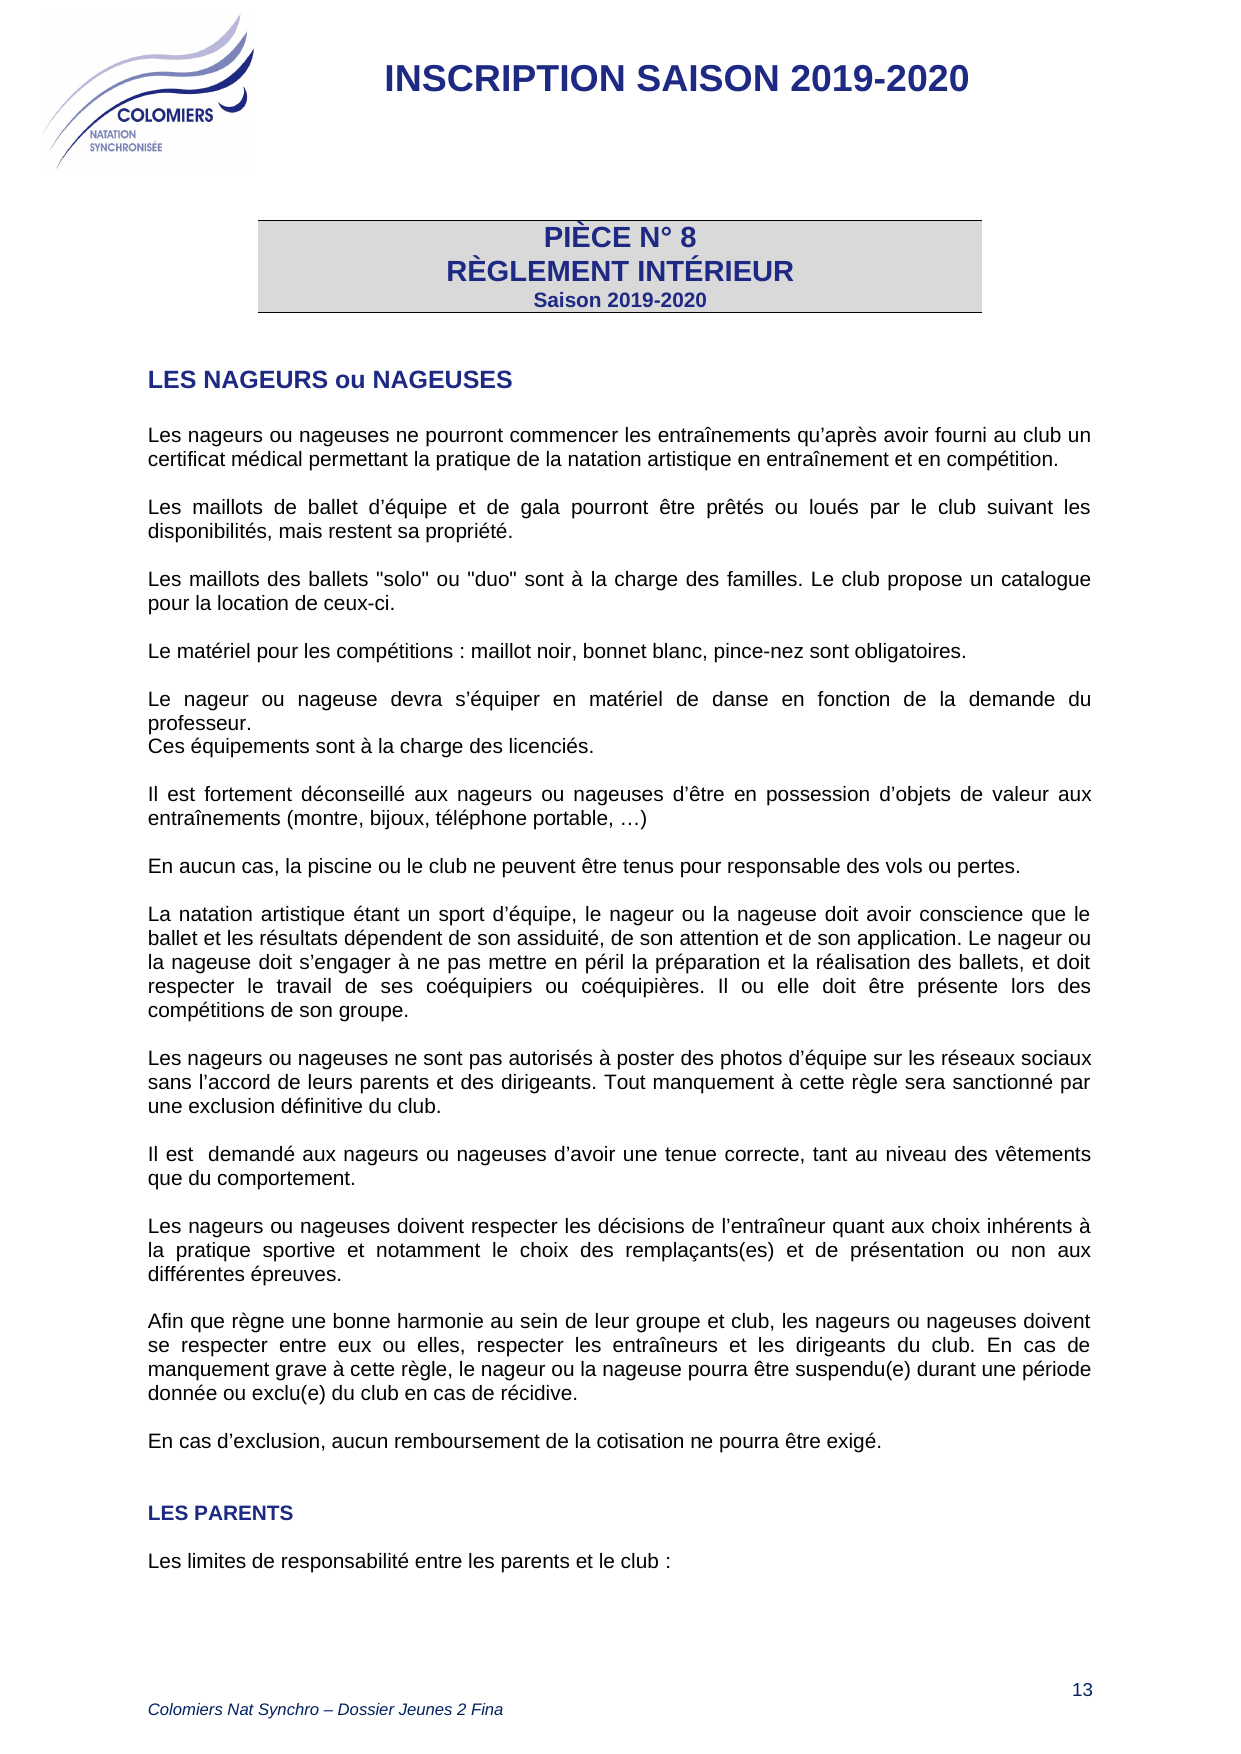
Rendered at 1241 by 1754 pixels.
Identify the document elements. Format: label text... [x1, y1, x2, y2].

text Les maillots de ballet d’équipe et de gala pourront être prêtés ou loués par le club suivant les disponibilités, mais restent sa propriété. [148, 495, 1093, 543]
table_cell RÈGLEMENT INTÉRIEUR [258, 254, 982, 288]
text Les nageurs ou nageuses doivent respecter les décisions de l’entraîneur quant aux choix inhérents à la pratique sportive et notamment le choix des remplaçants(es) et de présentation ou non aux différentes épreuves. [148, 1213, 1093, 1285]
text Ces équipements sont à la charge des licenciés. [148, 734, 1093, 758]
table_header PIÈCE N° 8 [258, 221, 982, 254]
text En aucun cas, la piscine ou le club ne peuvent être tenus pour responsable des vols ou pertes. [148, 854, 1093, 878]
table_cell Saison 2019-2020 [258, 288, 982, 312]
text Le nageur ou nageuse devra s’équiper en matériel de danse en fonction de la demande du professeur. [148, 686, 1093, 734]
text LES NAGEURS ou NAGEUSES [148, 365, 1093, 394]
text En cas d’exclusion, aucun remboursement de la cotisation ne pourra être exigé. [148, 1429, 1093, 1453]
text Les limites de responsabilité entre les parents et le club : [148, 1549, 1093, 1573]
picture [42, 14, 254, 169]
text La natation artistique étant un sport d’équipe, le nageur ou la nageuse doit avoir conscience que le ballet et les résultats dépendent de son assiduité, de son attention et de son application. Le nageur ou la nageuse doit s’engager à ne pas mettre en péril la préparation et la réalisation des ballets, et doit respecter le travail de ses coéquipiers ou coéquipières. Il ou elle doit être présente lors des compétitions de son groupe. [148, 902, 1093, 1022]
text Les nageurs ou nageuses ne pourront commencer les entraînements qu’après avoir fourni au club un certificat médical permettant la pratique de la natation artistique en entraînement et en compétition. [148, 423, 1093, 471]
text LES PARENTS [148, 1501, 1093, 1525]
text Il est fortement déconseillé aux nageurs ou nageuses d’être en possession d’objets de valeur aux entraînements (montre, bijoux, téléphone portable, …) [148, 782, 1093, 830]
text Le matériel pour les compétitions : maillot noir, bonnet blanc, pince-nez sont obligatoires. [148, 638, 1093, 662]
text Les nageurs ou nageuses ne sont pas autorisés à poster des photos d’équipe sur les réseaux sociaux sans l’accord de leurs parents et des dirigeants. Tout manquement à cette règle sera sanctionné par une exclusion définitive du club. [148, 1046, 1093, 1118]
text Il est demandé aux nageurs ou nageuses d’avoir une tenue correcte, tant au niveau des vêtements que du comportement. [148, 1142, 1093, 1189]
text Afin que règne une bonne harmonie au sein de leur groupe et club, les nageurs ou nageuses doivent se respecter entre eux ou elles, respecter les entraîneurs et les dirigeants du club. En cas de manquement grave à cette règle, le nageur ou la nageuse pourra être suspendu(e) durant une période donnée ou exclu(e) du club en cas de récidive. [148, 1309, 1093, 1405]
text Les maillots des ballets "solo" ou "duo" sont à la charge des familles. Le club propose un catalogue pour la location de ceux-ci. [148, 567, 1093, 614]
